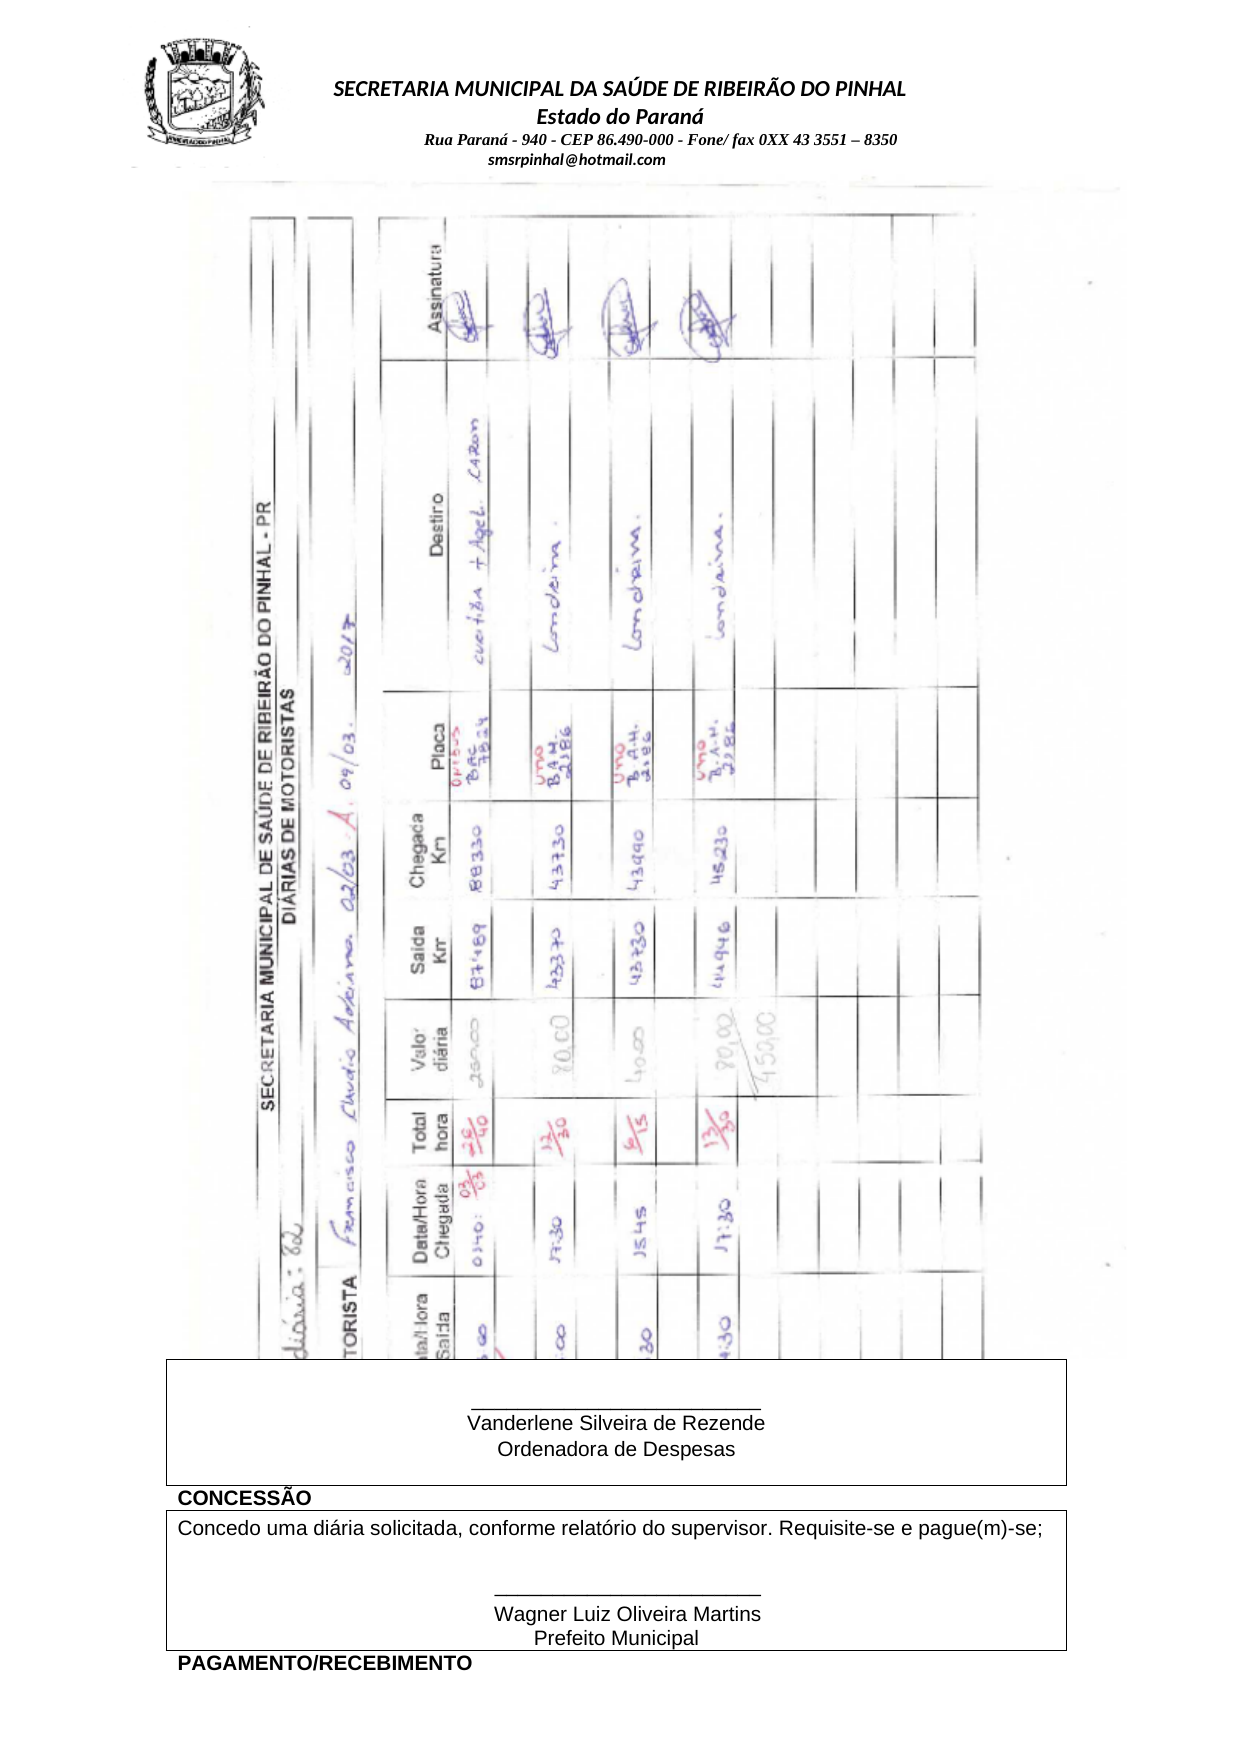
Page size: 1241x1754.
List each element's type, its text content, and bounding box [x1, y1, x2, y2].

text PAGAMENTO/RECEBIMENTO [177, 1651, 1063, 1675]
table_header Concedo uma diária solicitada, conforme relatório do supervisor. Requisite-se e pague(m)-se; _______________________ Wagner Luiz Oliveira Martins Prefeito Municipal [167, 1511, 1066, 1650]
picture [122, 20, 292, 168]
table_header Superior hierárquico do Departamento ou Secretaria em que o proponente encontra-se lotado, responsável por controlar e fiscalizar as saídas dos agentes públicos a serviço do município. _________________________ Vanderlene Silveira de Rezende Ordenadora de Despesas [167, 1360, 1066, 1485]
text CONCESSÃO [177, 1486, 1063, 1510]
